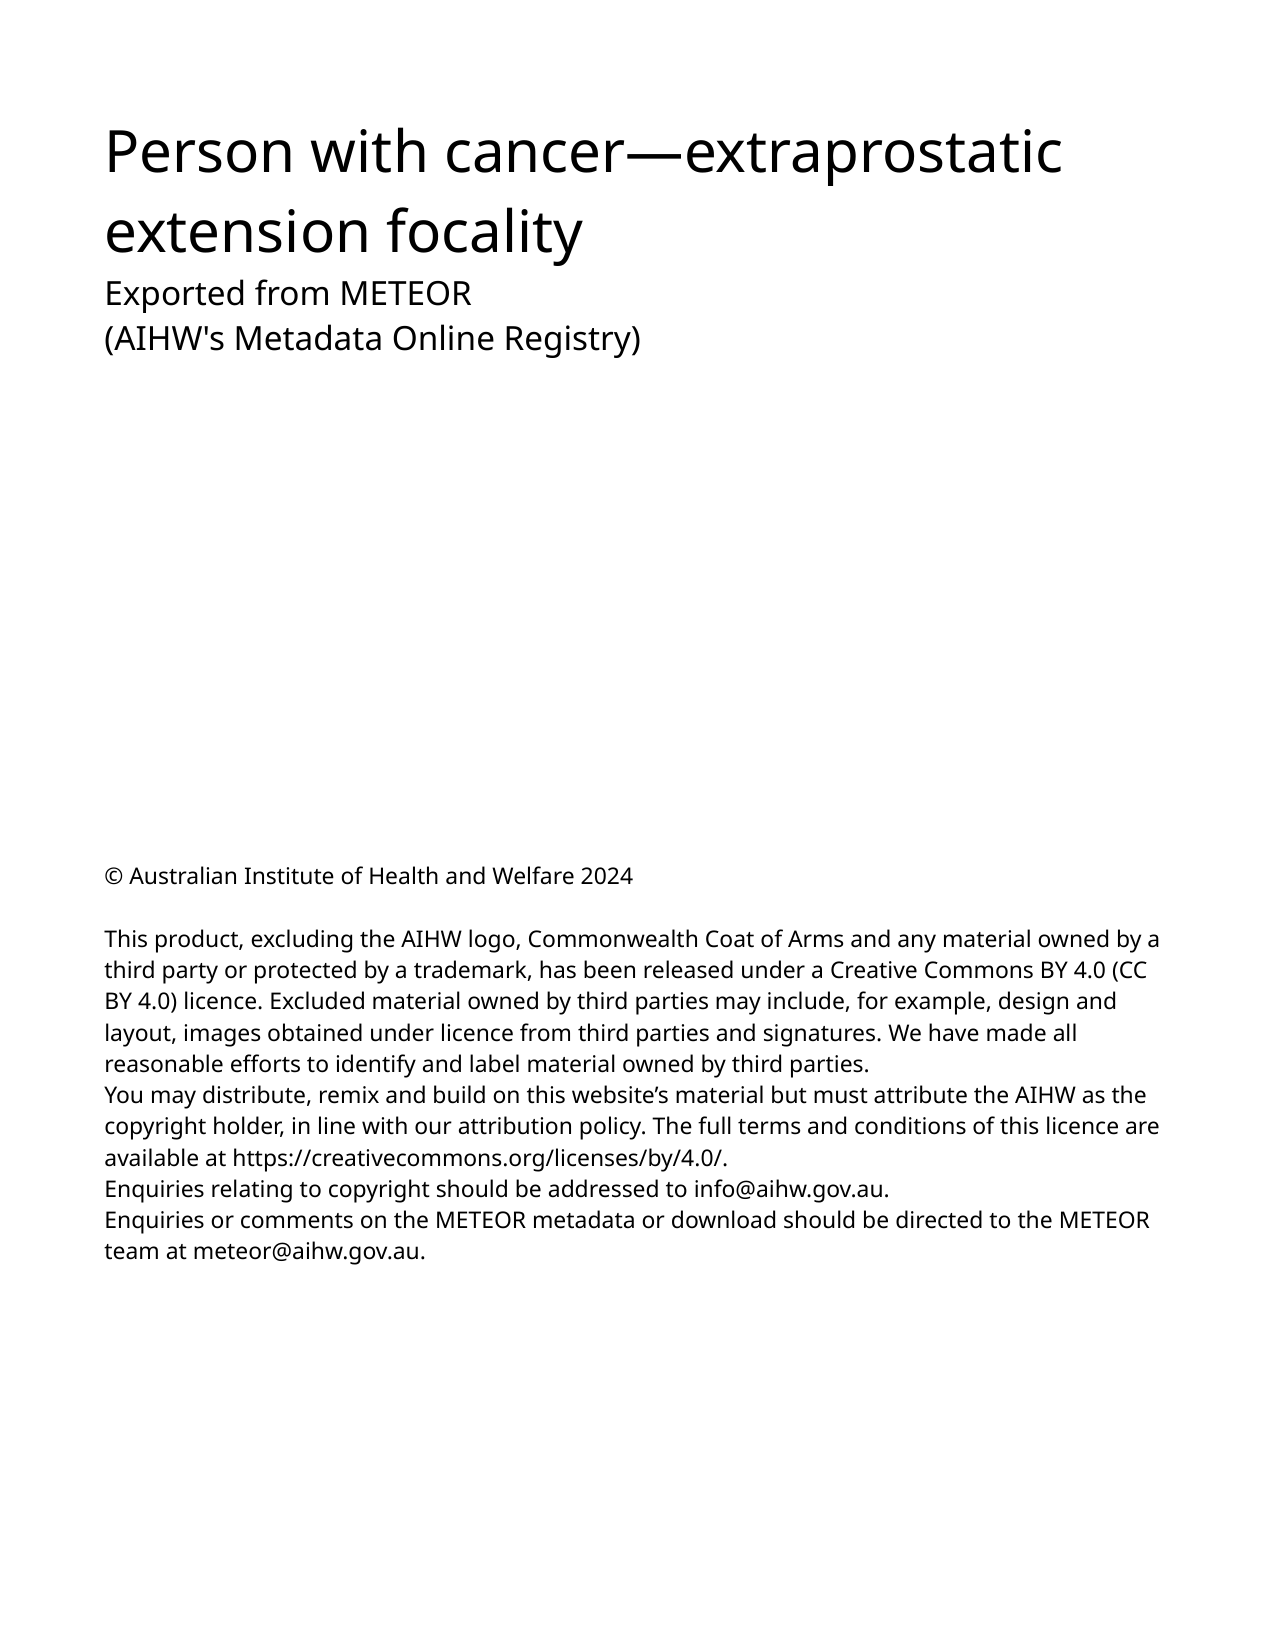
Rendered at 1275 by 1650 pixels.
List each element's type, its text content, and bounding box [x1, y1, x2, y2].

subtitle (AIHW's Metadata Online Registry) [104, 315, 1171, 360]
text © Australian Institute of Health and Welfare 2024 [104, 860, 1171, 891]
title Person with cancer—extraprostatic extension focality [104, 110, 1171, 269]
text Enquiries or comments on the METEOR metadata or download should be directed to the METEOR team at meteor@aihw.gov.au. [104, 1204, 1171, 1266]
text You may distribute, remix and build on this website’s material but must attribute the AIHW as the copyright holder, in line with our attribution policy. The full terms and conditions of this licence are available at https://creativecommons.org/licenses/by/4.0/. [104, 1079, 1171, 1173]
text Enquiries relating to copyright should be addressed to info@aihw.gov.au. [104, 1173, 1171, 1204]
subtitle Exported from METEOR [104, 269, 1171, 315]
text This product, excluding the AIHW logo, Commonwealth Coat of Arms and any material owned by a third party or protected by a trademark, has been released under a Creative Commons BY 4.0 (CC BY 4.0) licence. Excluded material owned by third parties may include, for example, design and layout, images obtained under licence from third parties and signatures. We have made all reasonable efforts to identify and label material owned by third parties. [104, 923, 1171, 1079]
